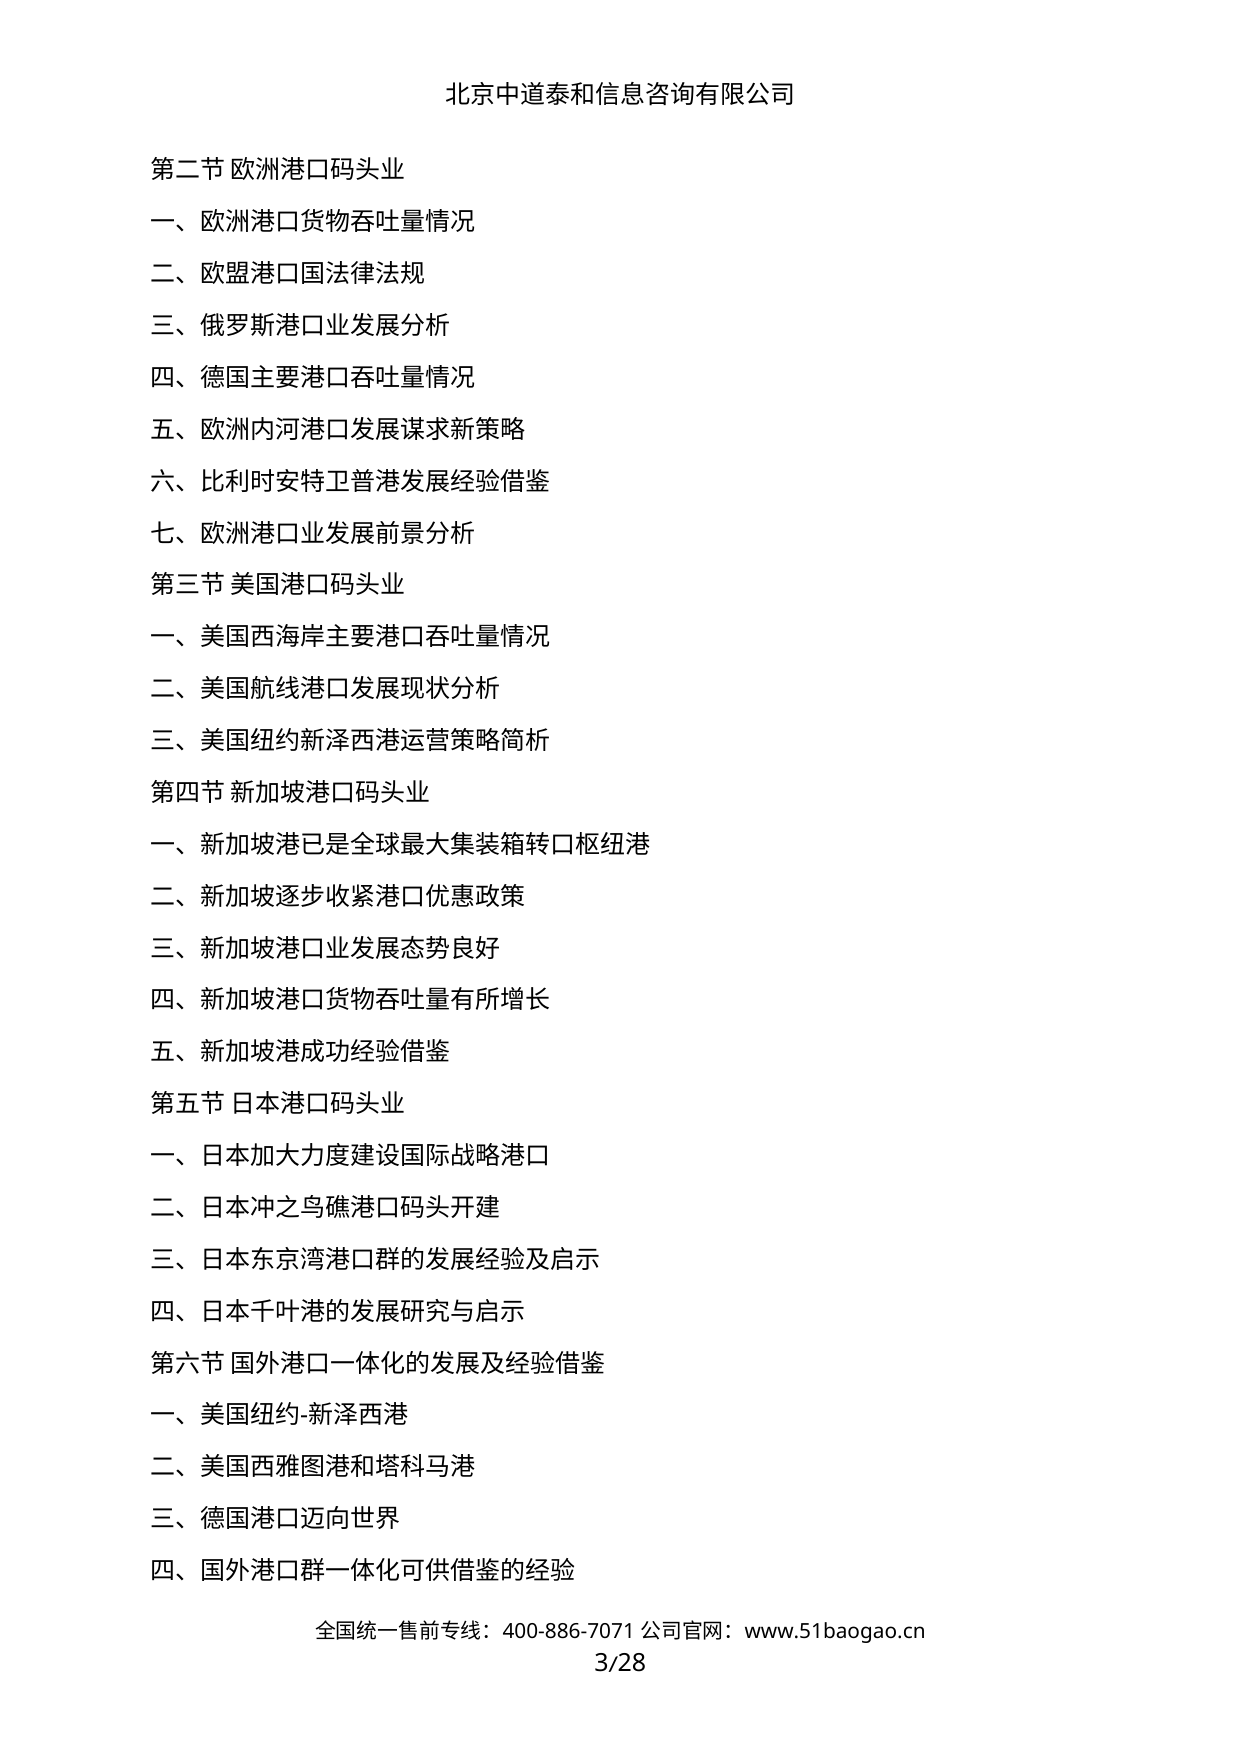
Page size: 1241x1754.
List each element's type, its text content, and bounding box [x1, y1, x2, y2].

text 一、日本加大力度建设国际战略港口 [150, 1136, 1090, 1172]
text 二、欧盟港口国法律法规 [150, 254, 1090, 290]
text 二、新加坡逐步收紧港口优惠政策 [150, 876, 1090, 912]
text 六、比利时安特卫普港发展经验借鉴 [150, 461, 1090, 497]
text 第三节 美国港口码头业 [150, 565, 1090, 601]
text 三、俄罗斯港口业发展分析 [150, 306, 1090, 342]
text 三、美国纽约新泽西港运营策略简析 [150, 721, 1090, 757]
text 三、日本东京湾港口群的发展经验及启示 [150, 1239, 1090, 1276]
text 第四节 新加坡港口码头业 [150, 772, 1090, 809]
text 四、德国主要港口吞吐量情况 [150, 357, 1090, 394]
text 七、欧洲港口业发展前景分析 [150, 513, 1090, 549]
text 三、德国港口迈向世界 [150, 1499, 1090, 1535]
text 第六节 国外港口一体化的发展及经验借鉴 [150, 1343, 1090, 1379]
text 一、新加坡港已是全球最大集装箱转口枢纽港 [150, 824, 1090, 861]
text 一、美国西海岸主要港口吞吐量情况 [150, 617, 1090, 653]
text 五、欧洲内河港口发展谋求新策略 [150, 409, 1090, 446]
text 第五节 日本港口码头业 [150, 1084, 1090, 1120]
text 二、美国航线港口发展现状分析 [150, 669, 1090, 705]
text 一、美国纽约-新泽西港 [150, 1395, 1090, 1431]
text 一、欧洲港口货物吞吐量情况 [150, 202, 1090, 238]
text 五、新加坡港成功经验借鉴 [150, 1032, 1090, 1068]
text 三、新加坡港口业发展态势良好 [150, 928, 1090, 964]
text 二、日本冲之鸟礁港口码头开建 [150, 1187, 1090, 1224]
text 四、日本千叶港的发展研究与启示 [150, 1291, 1090, 1327]
text 四、新加坡港口货物吞吐量有所增长 [150, 980, 1090, 1016]
text 二、美国西雅图港和塔科马港 [150, 1447, 1090, 1483]
text 四、国外港口群一体化可供借鉴的经验 [150, 1551, 1090, 1587]
text 第二节 欧洲港口码头业 [150, 150, 1090, 186]
